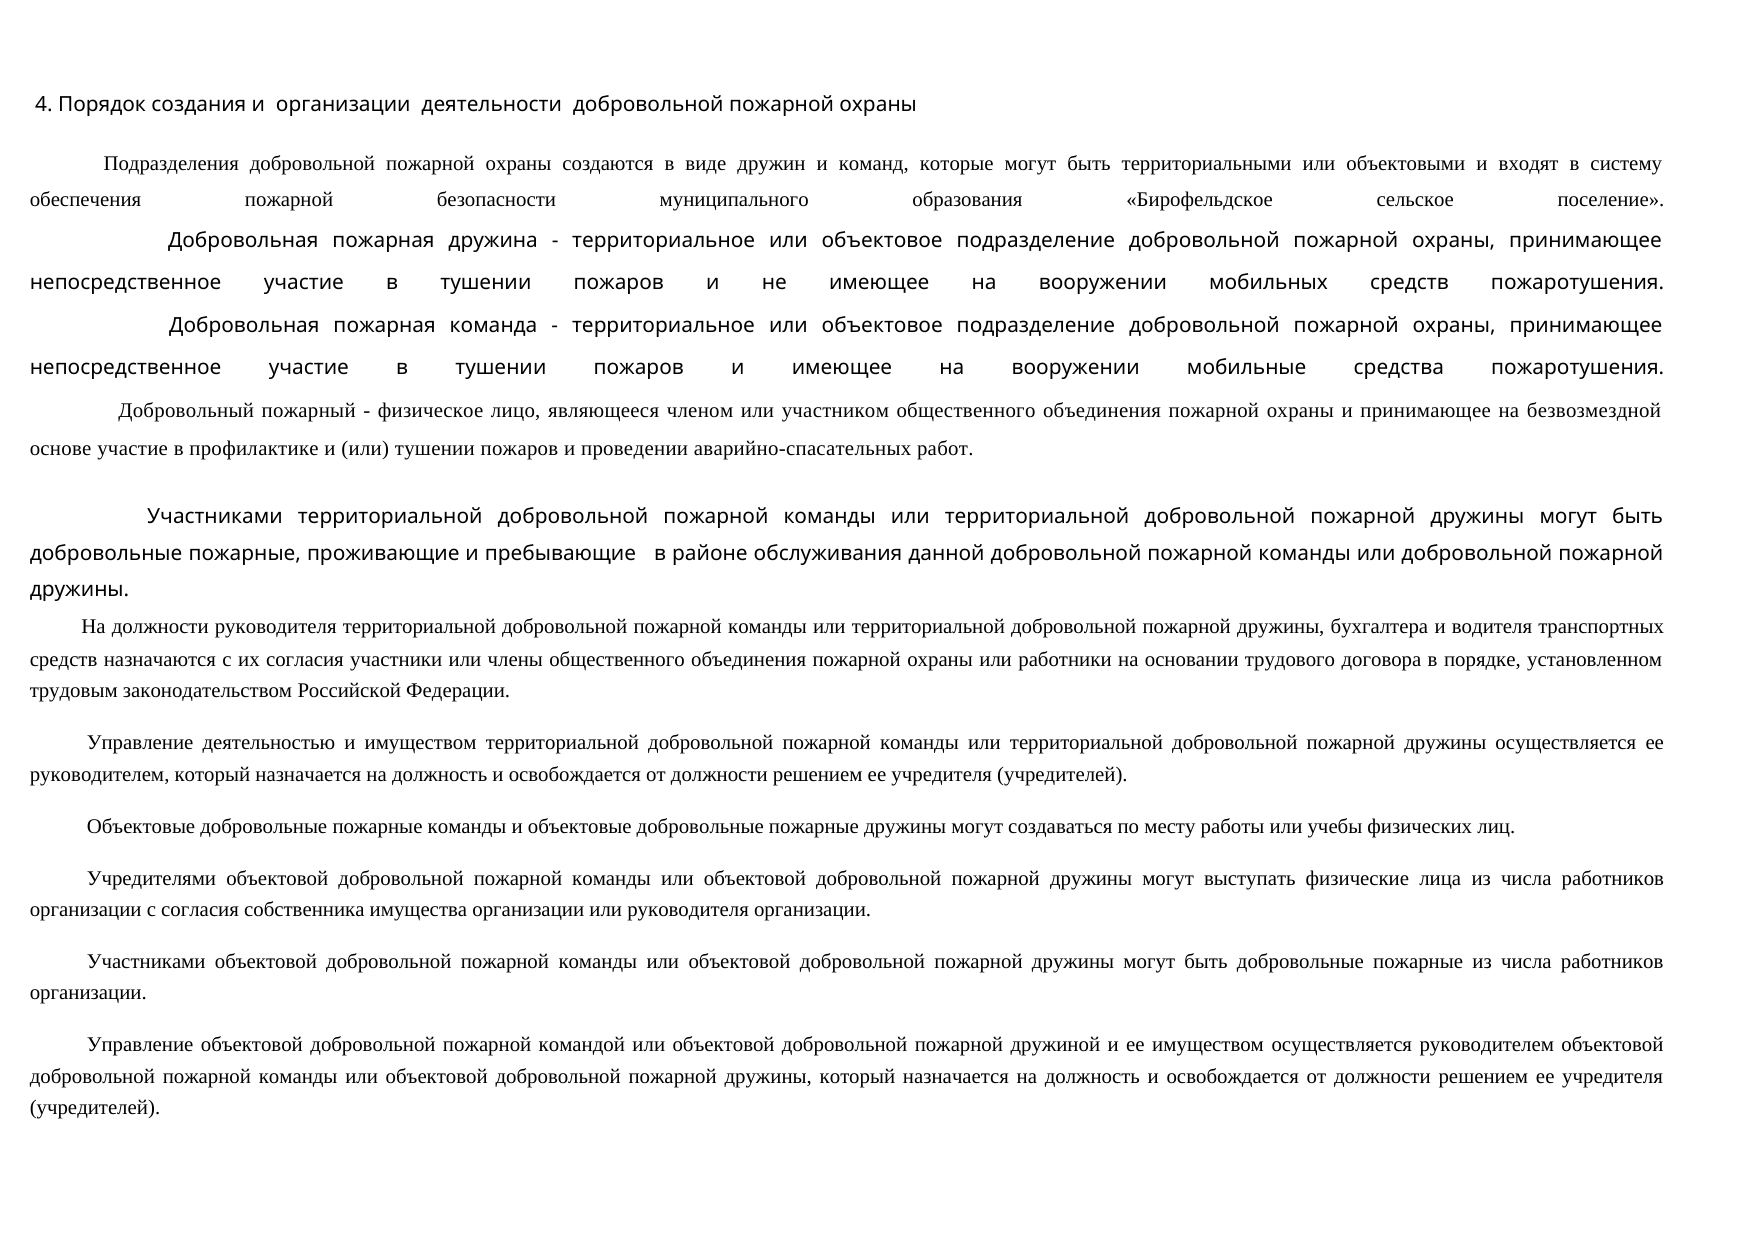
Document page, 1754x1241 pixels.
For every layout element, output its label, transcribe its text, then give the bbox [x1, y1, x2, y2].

text Управление объектовой добровольной пожарной командой или объектовой добровольной пожарной дружиной и ее имуществом осуществляется руководителем объектовой добровольной пожарной команды или объектовой добровольной пожарной дружины, который назначается на должность и освобождается от должности решением ее учредителя (учредителей). [29, 1032, 1665, 1119]
text Подразделения добровольной пожарной охраны создаются в виде дружин и команд, которые могут быть территориальными или объектовыми и входят в систему обеспечения пожарной безопасности муниципального образования «Бирофельдское сельское поселение». Добровольная пожарная дружина - территориальное или объектовое подразделение добровольной пожарной охраны, принимающее непосредственное участие в тушении пожаров и не имеющее на вооружении мобильных средств пожаротушения. Добровольная пожарная команда - территориальное или объектовое подразделение добровольной пожарной охраны, принимающее непосредственное участие в тушении пожаров и имеющее на вооружении мобильные средства пожаротушения. Добровольный пожарный - физическое лицо, являющееся членом или участником общественного объединения пожарной охраны и принимающее на безвозмездной основе участие в профилактике и (или) тушении пожаров и проведении аварийно-спасательных работ. [29, 150, 1665, 459]
text Управление деятельностью и имуществом территориальной добровольной пожарной команды или территориальной добровольной пожарной дружины осуществляется ее руководителем, который назначается на должность и освобождается от должности решением ее учредителя (учредителей). [29, 730, 1665, 786]
text Участниками территориальной добровольной пожарной команды или территориальной добровольной пожарной дружины могут быть добровольные пожарные, проживающие и пребывающие в районе обслуживания данной добровольной пожарной команды или добровольной пожарной дружины. На должности руководителя территориальной добровольной пожарной команды или территориальной добровольной пожарной дружины, бухгалтера и водителя транспортных средств назначаются с их согласия участники или члены общественного объединения пожарной охраны или работники на основании трудового договора в порядке, установленном трудовым законодательством Российской Федерации. [29, 501, 1665, 702]
text Учредителями объектовой добровольной пожарной команды или объектовой добровольной пожарной дружины могут выступать физические лица из числа работников организации с согласия собственника имущества организации или руководителя организации. [29, 866, 1665, 921]
text Участниками объектовой добровольной пожарной команды или объектовой добровольной пожарной дружины могут быть добровольные пожарные из числа работников организации. [29, 949, 1665, 1004]
text 4. Порядок создания и организации деятельности добровольной пожарной охраны [29, 89, 1665, 117]
text Объектовые добровольные пожарные команды и объектовые добровольные пожарные дружины могут создаваться по месту работы или учебы физических лиц. [29, 814, 1665, 838]
